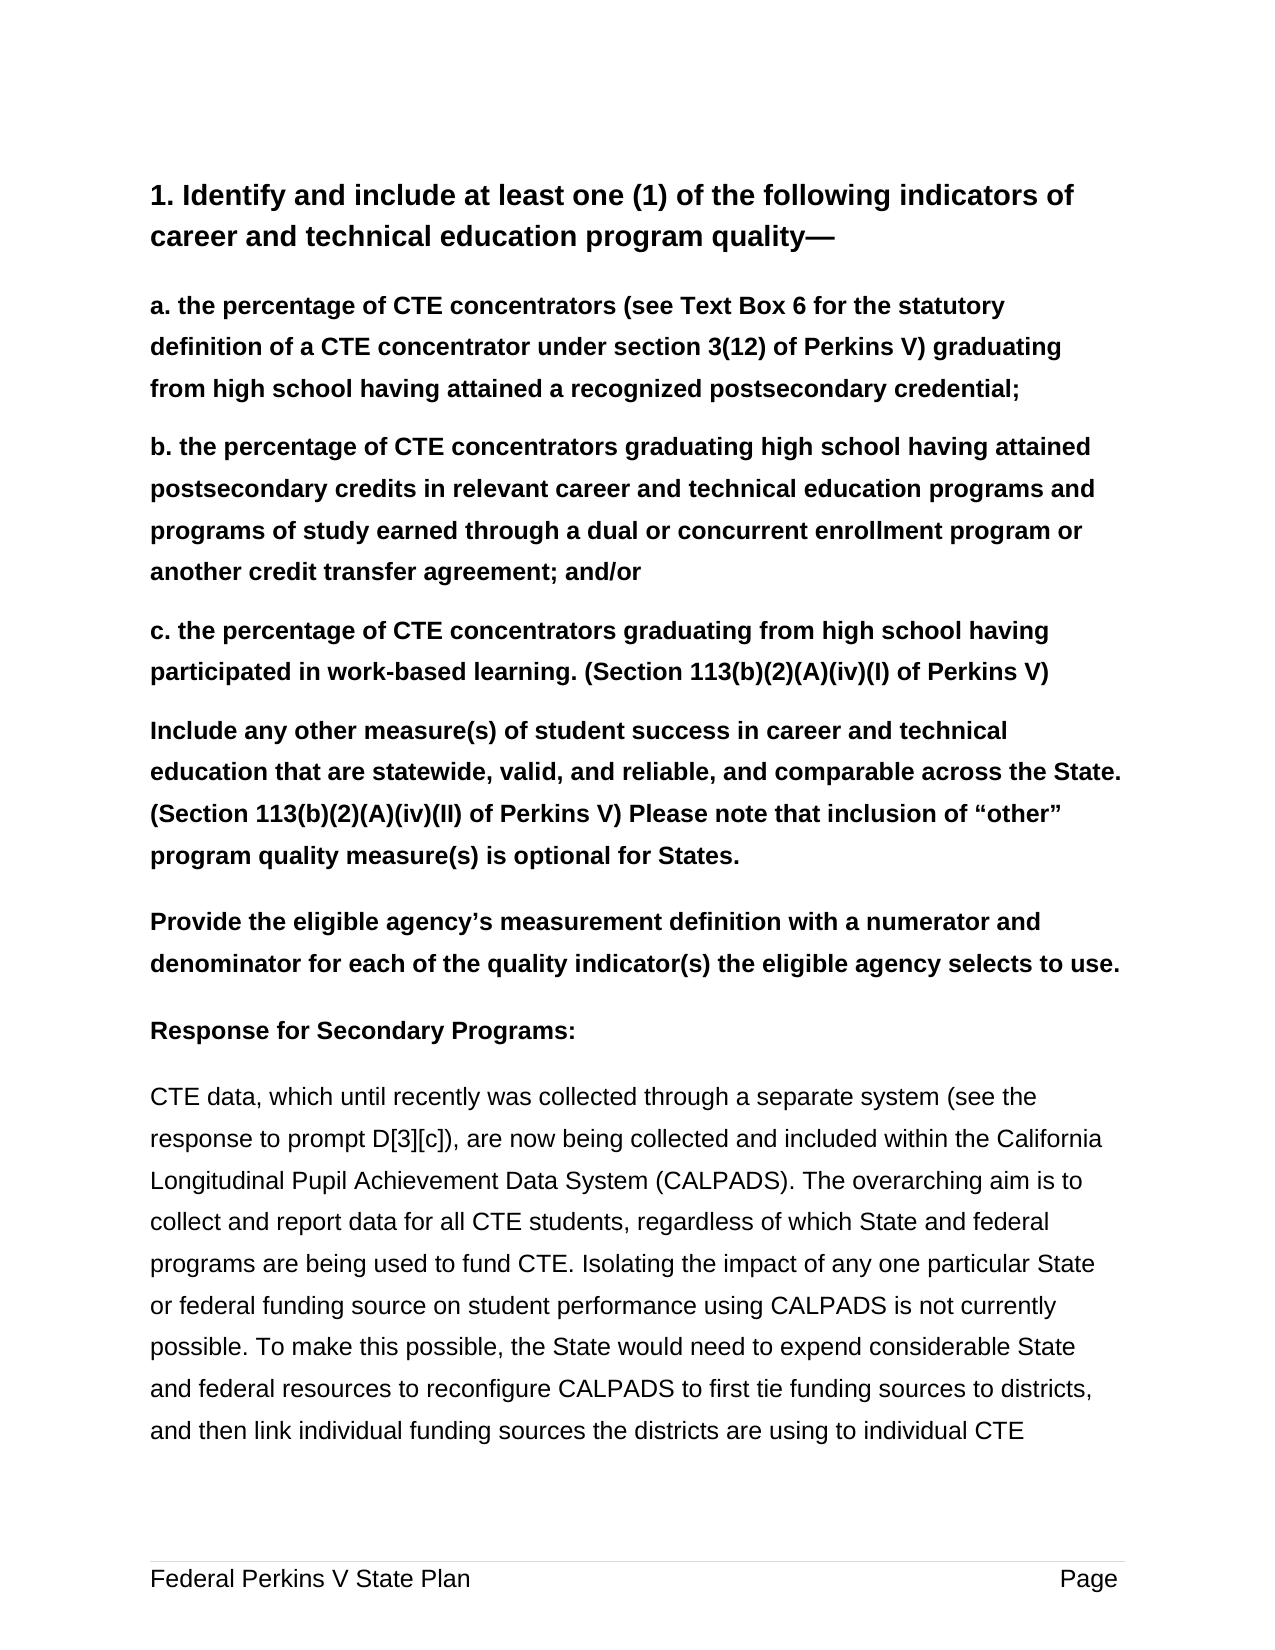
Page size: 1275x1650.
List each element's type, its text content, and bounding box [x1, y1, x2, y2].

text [150, 1069, 1125, 1444]
text Provide the eligible agency’s measurement definition with a numerator and denominator for each of the quality indicator(s) the eligible agency selects to use. [150, 894, 1125, 978]
text Include any other measure(s) of student success in career and technical education that are statewide, valid, and reliable, and comparable across the State. (Section 113(b)(2)(A)(iv)(II) of Perkins V) Please note that inclusion of “other” program quality measure(s) is optional for States. [150, 703, 1125, 869]
subtitle c. the percentage of CTE concentrators graduating from high school having participated in work-based learning. (Section 113(b)(2)(A)(iv)(I) of Perkins V) [150, 603, 1125, 686]
subtitle 1. Identify and include at least one (1) of the following indicators of career and technical education program quality— [150, 169, 1087, 253]
subtitle a. the percentage of CTE concentrators (see Text Box 6 for the statutory definition of a CTE concentrator under section 3(12) of Perkins V) graduating from high school having attained a recognized postsecondary credential; [150, 278, 1125, 403]
text Response for Secondary Programs: [150, 1003, 1125, 1044]
subtitle b. the percentage of CTE concentrators graduating high school having attained postsecondary credits in relevant career and technical education programs and programs of study earned through a dual or concurrent enrollment program or another credit transfer agreement; and/or [150, 419, 1125, 586]
